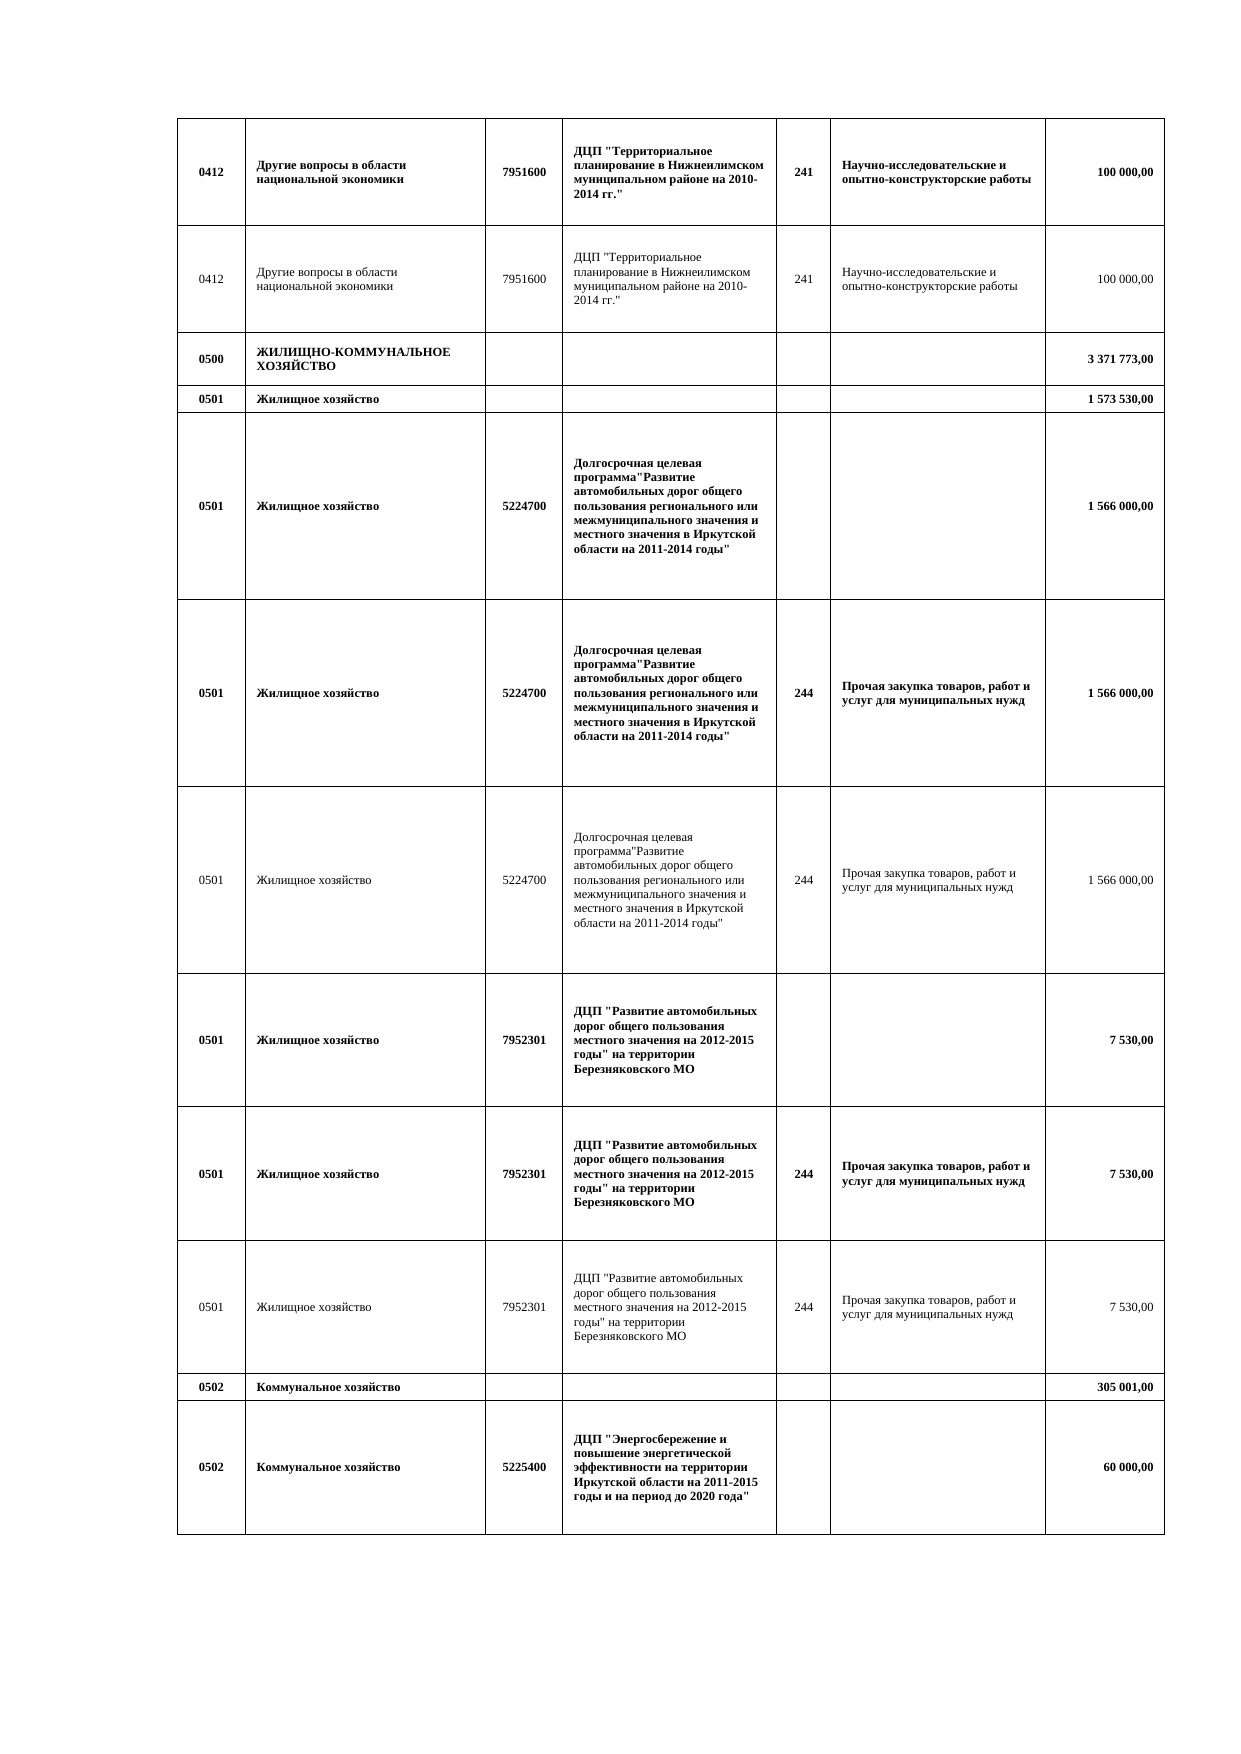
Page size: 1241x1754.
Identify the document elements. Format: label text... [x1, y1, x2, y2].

table_cell 7952301 [486, 1241, 562, 1373]
table_cell 7952301 [486, 1107, 562, 1240]
table_cell 244 [777, 600, 830, 786]
table_cell ДЦП "Развитие автомобильных дорог общего пользования местного значения на 2012-2015 годы" на территории Березняковского МО [563, 974, 776, 1106]
table_cell Долгосрочная целевая программа"Развитие автомобильных дорог общего пользования регионального или межмуниципального значения и местного значения в Иркутской области на 2011-2014 годы" [563, 787, 776, 973]
table_cell 3 371 773,00 [1046, 333, 1164, 385]
table_cell [831, 413, 1045, 599]
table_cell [246, 119, 485, 225]
table_cell Коммунальное хозяйство [246, 1374, 485, 1400]
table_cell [246, 1401, 485, 1533]
table_cell 1 566 000,00 [1046, 413, 1164, 599]
table_cell 0502 [178, 1401, 245, 1533]
table_cell Научно-исследовательские и опытно-конструкторские работы [831, 226, 1045, 332]
table_cell [563, 386, 776, 412]
table_cell Долгосрочная целевая программа"Развитие автомобильных дорог общего пользования регионального или межмуниципального значения и местного значения в Иркутской области на 2011-2014 годы" [563, 413, 776, 599]
table_cell Жилищное хозяйство [246, 974, 485, 1106]
table_cell 5224700 [486, 413, 562, 599]
table_cell 5224700 [486, 600, 562, 786]
table_cell 0412 [178, 119, 245, 225]
table_cell 244 [777, 1107, 830, 1240]
table_cell ДЦП "Развитие автомобильных дорог общего пользования местного значения на 2012-2015 годы" на территории Березняковского МО [563, 1241, 776, 1373]
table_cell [563, 119, 776, 225]
table_cell Жилищное хозяйство [246, 1107, 485, 1240]
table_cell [563, 1401, 776, 1533]
table_cell Другие вопросы в области национальной экономики [246, 226, 485, 332]
table_cell 1 573 530,00 [1046, 386, 1164, 412]
table_cell 305 001,00 [1046, 1374, 1164, 1400]
table_cell 244 [777, 787, 830, 973]
table_cell 7 530,00 [1046, 1241, 1164, 1373]
table_cell 0501 [178, 1107, 245, 1240]
table_cell 0501 [178, 386, 245, 412]
table_cell 7952301 [486, 974, 562, 1106]
table_cell 0501 [178, 787, 245, 973]
table_cell Прочая закупка товаров, работ и услуг для муниципальных нужд [831, 600, 1045, 786]
table_cell 241 [777, 119, 830, 225]
table_cell 7 530,00 [1046, 1107, 1164, 1240]
table_cell 60 000,00 [1046, 1401, 1164, 1533]
table_cell 0412 [178, 226, 245, 332]
table_cell [831, 333, 1045, 385]
table_cell Жилищное хозяйство [246, 787, 485, 973]
table_cell [831, 974, 1045, 1106]
table_cell 100 000,00 [1046, 226, 1164, 332]
table_cell [777, 413, 830, 599]
table_cell 100 000,00 [1046, 119, 1164, 225]
table_cell 7951600 [486, 226, 562, 332]
table_cell [777, 974, 830, 1106]
table_cell Долгосрочная целевая программа"Развитие автомобильных дорог общего пользования регионального или межмуниципального значения и местного значения в Иркутской области на 2011-2014 годы" [563, 600, 776, 786]
table_cell Жилищное хозяйство [246, 1241, 485, 1373]
table_cell [831, 386, 1045, 412]
table_cell 5224700 [486, 787, 562, 973]
table_cell 0501 [178, 413, 245, 599]
table_cell Жилищное хозяйство [246, 413, 485, 599]
table_cell [563, 333, 776, 385]
table_cell Прочая закупка товаров, работ и услуг для муниципальных нужд [831, 787, 1045, 973]
table_cell 5225400 [486, 1401, 562, 1533]
table_cell [831, 1374, 1045, 1400]
table_cell [486, 386, 562, 412]
table_cell [831, 1401, 1045, 1533]
table_cell [777, 333, 830, 385]
table_cell ЖИЛИЩНО-КОММУНАЛЬНОЕ ХОЗЯЙСТВО [246, 333, 485, 385]
table_cell 0501 [178, 1241, 245, 1373]
table_cell Жилищное хозяйство [246, 386, 485, 412]
table_cell Жилищное хозяйство [246, 600, 485, 786]
table_cell 0502 [178, 1374, 245, 1400]
table_cell 241 [777, 226, 830, 332]
table_cell ДЦП "Развитие автомобильных дорог общего пользования местного значения на 2012-2015 годы" на территории Березняковского МО [563, 1107, 776, 1240]
table_cell 0501 [178, 974, 245, 1106]
table_cell Прочая закупка товаров, работ и услуг для муниципальных нужд [831, 1241, 1045, 1373]
table_cell 0500 [178, 333, 245, 385]
table_cell Прочая закупка товаров, работ и услуг для муниципальных нужд [831, 1107, 1045, 1240]
table_cell [486, 333, 562, 385]
table_cell [486, 1374, 562, 1400]
table_cell 7951600 [486, 119, 562, 225]
table_cell 7 530,00 [1046, 974, 1164, 1106]
table_cell [777, 386, 830, 412]
table_cell [563, 1374, 776, 1400]
table_cell 1 566 000,00 [1046, 787, 1164, 973]
table_cell 244 [777, 1241, 830, 1373]
table_cell ДЦП "Территориальное планирование в Нижнеилимском муниципальном районе на 2010-2014 гг." [563, 226, 776, 332]
table_cell 1 566 000,00 [1046, 600, 1164, 786]
table_cell [777, 1374, 830, 1400]
table_cell [777, 1401, 830, 1533]
table_cell 0501 [178, 600, 245, 786]
table_cell Научно-исследовательские и опытно-конструкторские работы [831, 119, 1045, 225]
